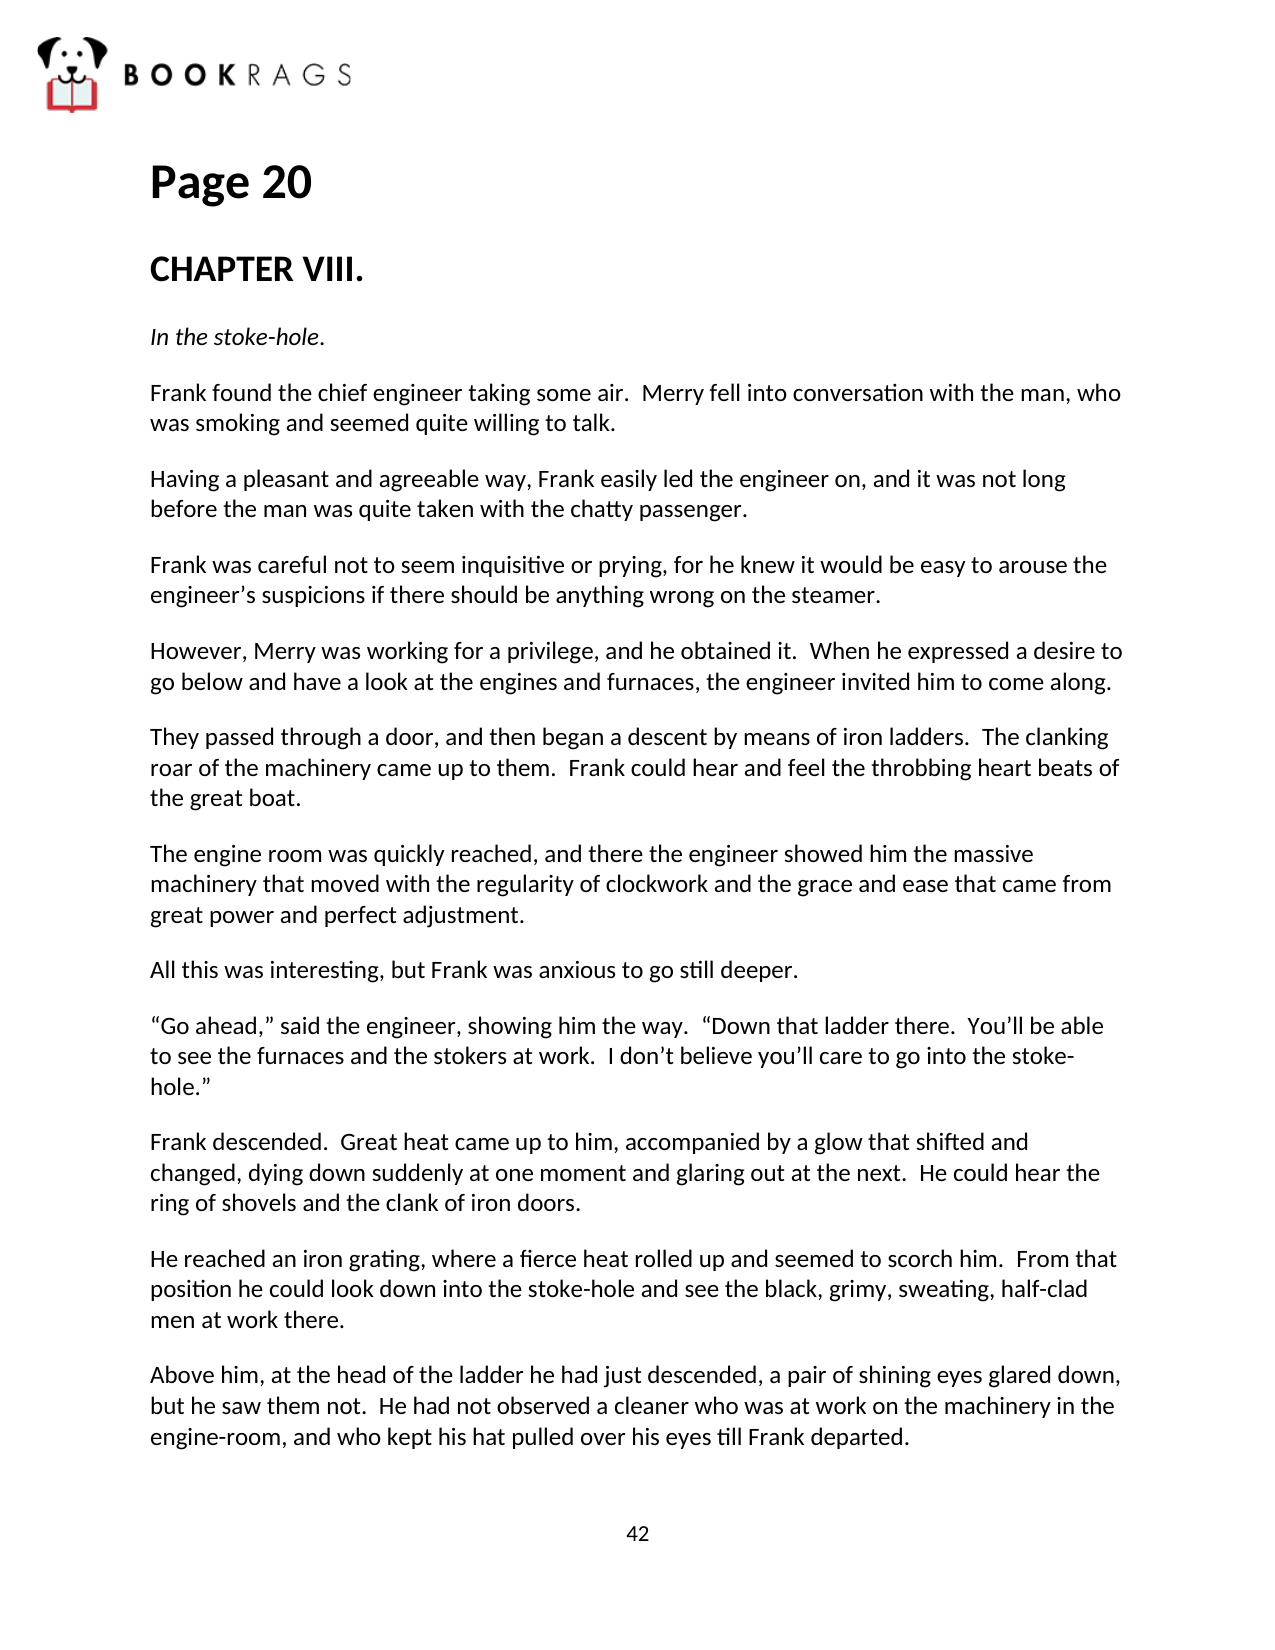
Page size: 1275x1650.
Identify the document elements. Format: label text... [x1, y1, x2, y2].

text He reached an iron grating, where a fierce heat rolled up and seemed to scorch him. From that position he could look down into the stoke-hole and see the black, grimy, sweating, half-clad men at work there. [150, 1243, 1125, 1334]
text Having a pleasant and agreeable way, Frank easily led the engineer on, and it was not long before the man was quite taken with the chatty passenger. [150, 463, 1125, 524]
text Frank was careful not to seem inquisitive or prying, for he knew it would be easy to arouse the engineer’s suspicions if there should be anything wrong on the steamer. [150, 549, 1125, 610]
text The engine room was quickly reached, and there the engineer showed him the massive machinery that moved with the regularity of clockwork and the grace and ease that came from great power and perfect adjustment. [150, 838, 1125, 929]
text They passed through a door, and then began a descent by means of iron ladders. The clanking roar of the machinery came up to them. Frank could hear and feel the throbbing heart beats of the great boat. [150, 721, 1125, 813]
text CHAPTER VIII. [150, 244, 1125, 290]
picture [37, 37, 351, 113]
text Above him, at the head of the ladder he had just descended, a pair of shining eyes glared down, but he saw them not. He had not observed a cleaner who was at work on the machinery in the engine-room, and who kept his hat pulled over his eyes till Frank departed. [150, 1359, 1125, 1451]
text However, Merry was working for a privilege, and he obtained it. When he expressed a desire to go below and have a look at the engines and furnaces, the engineer invited him to come along. [150, 635, 1125, 696]
text Page 20 [150, 150, 1125, 211]
text “Go ahead,” said the engineer, showing him the way. “Down that ladder there. You’ll be able to see the furnaces and the stokers at work. I don’t believe you’ll care to go into the stoke-hole.” [150, 1010, 1125, 1101]
text Frank found the chief engineer taking some air. Merry fell into conversation with the man, who was smoking and seemed quite willing to talk. [150, 377, 1125, 438]
text Frank descended. Great heat came up to him, accompanied by a glow that shifted and changed, dying down suddenly at one moment and glaring out at the next. He could hear the ring of shovels and the clank of iron doors. [150, 1126, 1125, 1218]
text In the stoke-hole. [150, 322, 1125, 352]
text All this was interesting, but Frank was anxious to go still deeper. [150, 954, 1125, 985]
